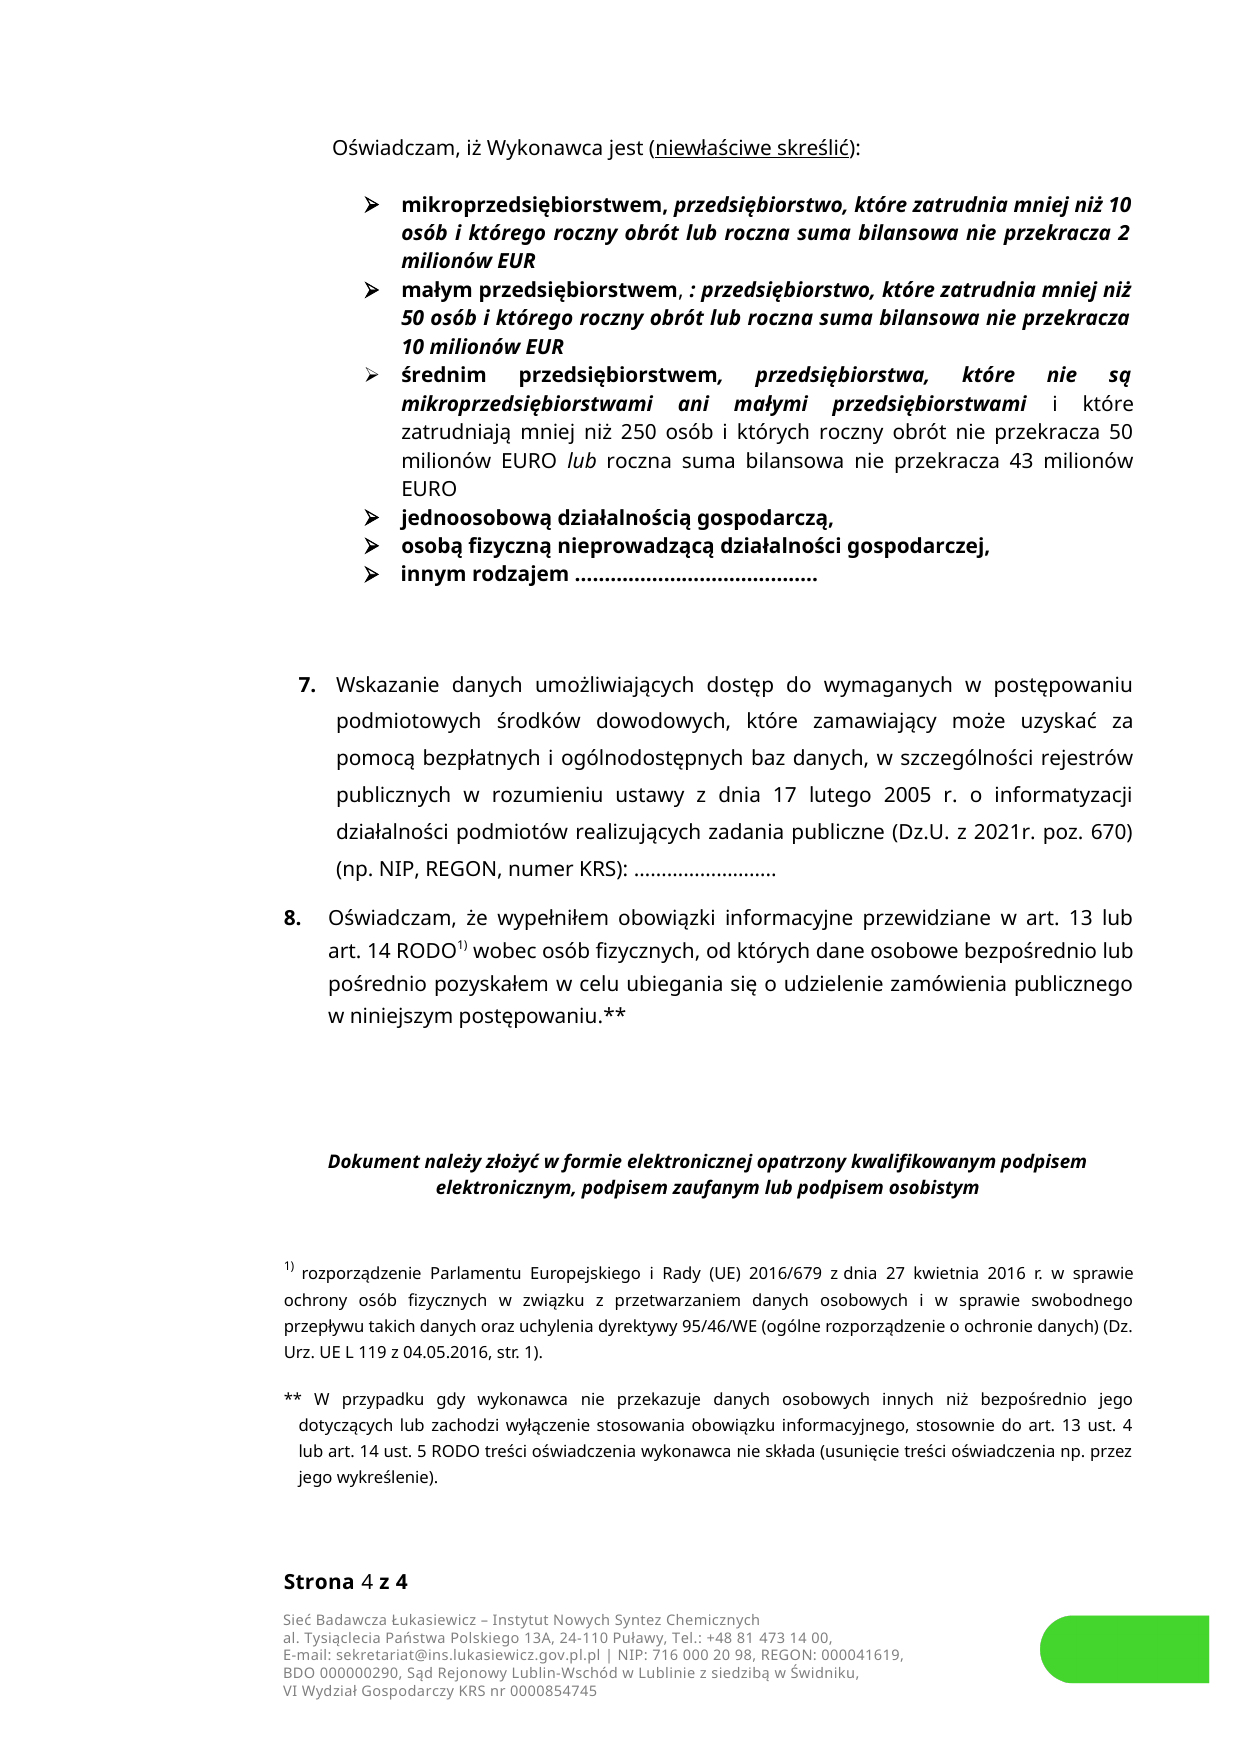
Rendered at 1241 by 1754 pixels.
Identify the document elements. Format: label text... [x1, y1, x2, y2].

list jednoosobową działalnością gospodarczą, [363, 503, 1134, 531]
text Oświadczam, iż Wykonawca jest (niewłaściwe skreślić): [283, 133, 1134, 161]
text 1) rozporządzenie Parlamentu Europejskiego i Rady (UE) 2016/679 z dnia 27 kwietnia 2016 r. w sprawie ochrony osób fizycznych w związku z przetwarzaniem danych osobowych i w sprawie swobodnego przepływu takich danych oraz uchylenia dyrektywy 95/46/WE (ogólne rozporządzenie o ochronie danych) (Dz. Urz. UE L 119 z 04.05.2016, str. 1). [283, 1257, 1134, 1364]
list Oświadczam, że wypełniłem obowiązki informacyjne przewidziane w art. 13 lub art. 14 RODO1) wobec osób fizycznych, od których dane osobowe bezpośrednio lub pośrednio pozyskałem w celu ubiegania się o udzielenie zamówienia publicznego w niniejszym postępowaniu.** [283, 903, 1134, 1030]
text Dokument należy złożyć w formie elektronicznej opatrzony kwalifikowanym podpisem elektronicznym, podpisem zaufanym lub podpisem osobistym [283, 1148, 1134, 1199]
list osobą fizyczną nieprowadzącą działalności gospodarczej, [363, 531, 1134, 559]
list małym przedsiębiorstwem, : przedsiębiorstwo, które zatrudnia mniej niż 50 osób i którego roczny obrót lub roczna suma bilansowa nie przekracza 10 milionów EUR [363, 275, 1134, 360]
list średnim przedsiębiorstwem, przedsiębiorstwa, które nie są mikroprzedsiębiorstwami ani małymi przedsiębiorstwami i które zatrudniają mniej niż 250 osób i których roczny obrót nie przekracza 50 milionów EURO lub roczna suma bilansowa nie przekracza 43 milionów EURO [363, 360, 1134, 503]
list innym rodzajem ………………………………….. [363, 559, 1134, 588]
text ** W przypadku gdy wykonawca nie przekazuje danych osobowych innych niż bezpośrednio jego dotyczących lub zachodzi wyłączenie stosowania obowiązku informacyjnego, stosownie do art. 13 ust. 4 lub art. 14 ust. 5 RODO treści oświadczenia wykonawca nie składa (usunięcie treści oświadczenia np. przez jego wykreślenie). [283, 1388, 1134, 1489]
picture [1036, 1611, 1239, 1752]
list mikroprzedsiębiorstwem, przedsiębiorstwo, które zatrudnia mniej niż 10 osób i którego roczny obrót lub roczna suma bilansowa nie przekracza 2 milionów EUR [363, 190, 1134, 275]
list Wskazanie danych umożliwiających dostęp do wymaganych w postępowaniu podmiotowych środków dowodowych, które zamawiający może uzyskać za pomocą bezpłatnych i ogólnodostępnych baz danych, w szczególności rejestrów publicznych w rozumieniu ustawy z dnia 17 lutego 2005 r. o informatyzacji działalności podmiotów realizujących zadania publiczne (Dz.U. z 2021r. poz. 670) (np. NIP, REGON, numer KRS): …………………….. [298, 670, 1134, 883]
